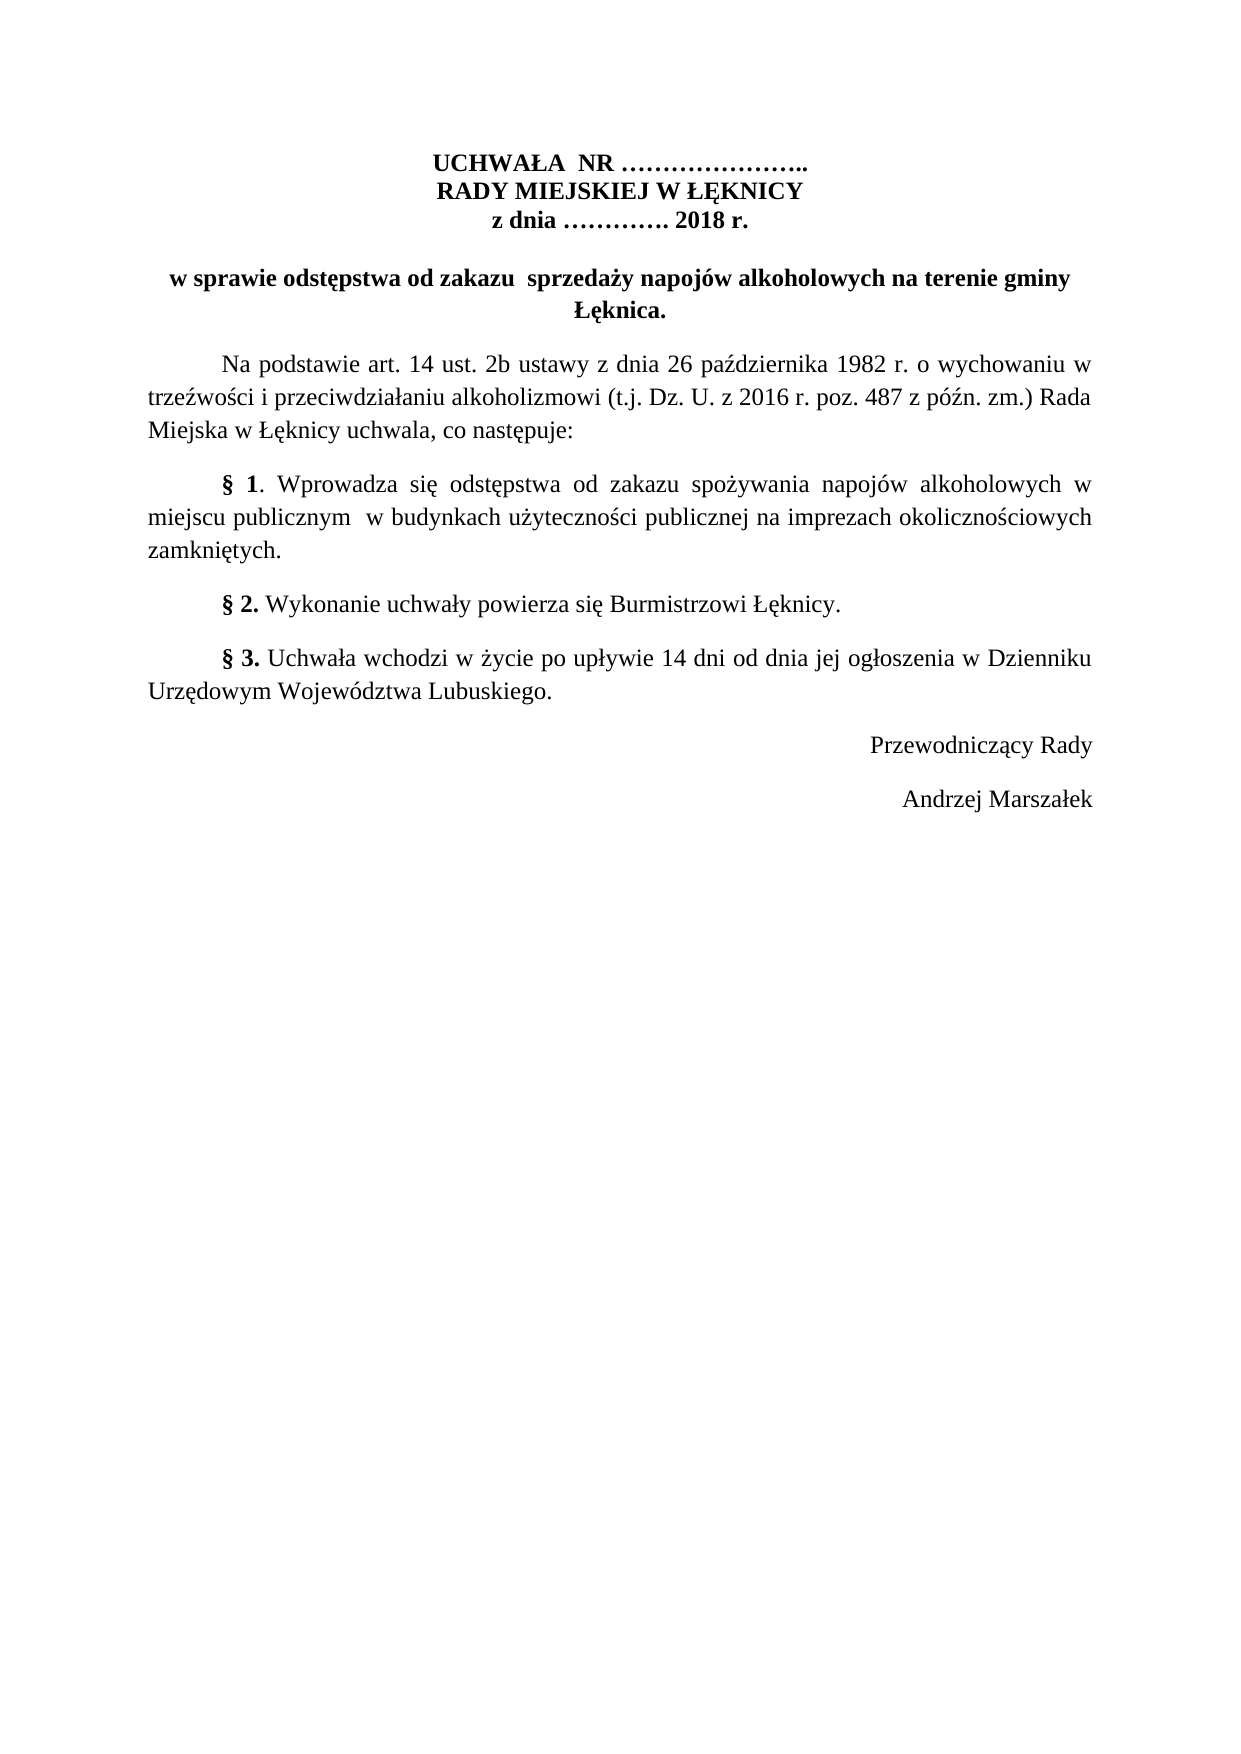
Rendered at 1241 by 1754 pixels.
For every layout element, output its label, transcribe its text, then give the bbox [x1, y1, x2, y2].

text § 2. Wykonanie uchwały powierza się Burmistrzowi Łęknicy. [148, 589, 1093, 618]
text § 1. Wprowadza się odstępstwa od zakazu spożywania napojów alkoholowych w miejscu publicznym w budynkach użyteczności publicznej na imprezach okolicznościowych zamkniętych. [148, 469, 1093, 564]
text § 3. Uchwała wchodzi w życie po upływie 14 dni od dnia jej ogłoszenia w Dzienniku Urzędowym Województwa Lubuskiego. [148, 643, 1093, 705]
text z dnia …………. 2018 r. [148, 205, 1093, 234]
text Na podstawie art. 14 ust. 2b ustawy z dnia 26 października 1982 r. o wychowaniu w trzeźwości i przeciwdziałaniu alkoholizmowi (t.j. Dz. U. z 2016 r. poz. 487 z późn. zm.) Rada Miejska w Łęknicy uchwala, co następuje: [148, 349, 1093, 444]
text Przewodniczący Rady [148, 730, 1093, 759]
text w sprawie odstępstwa od zakazu sprzedaży napojów alkoholowych na terenie gminy Łęknica. [148, 263, 1093, 324]
text UCHWAŁA NR ………………….. [148, 148, 1093, 176]
text RADY MIEJSKIEJ W ŁĘKNICY [148, 176, 1093, 205]
text Andrzej Marszałek [148, 784, 1093, 813]
